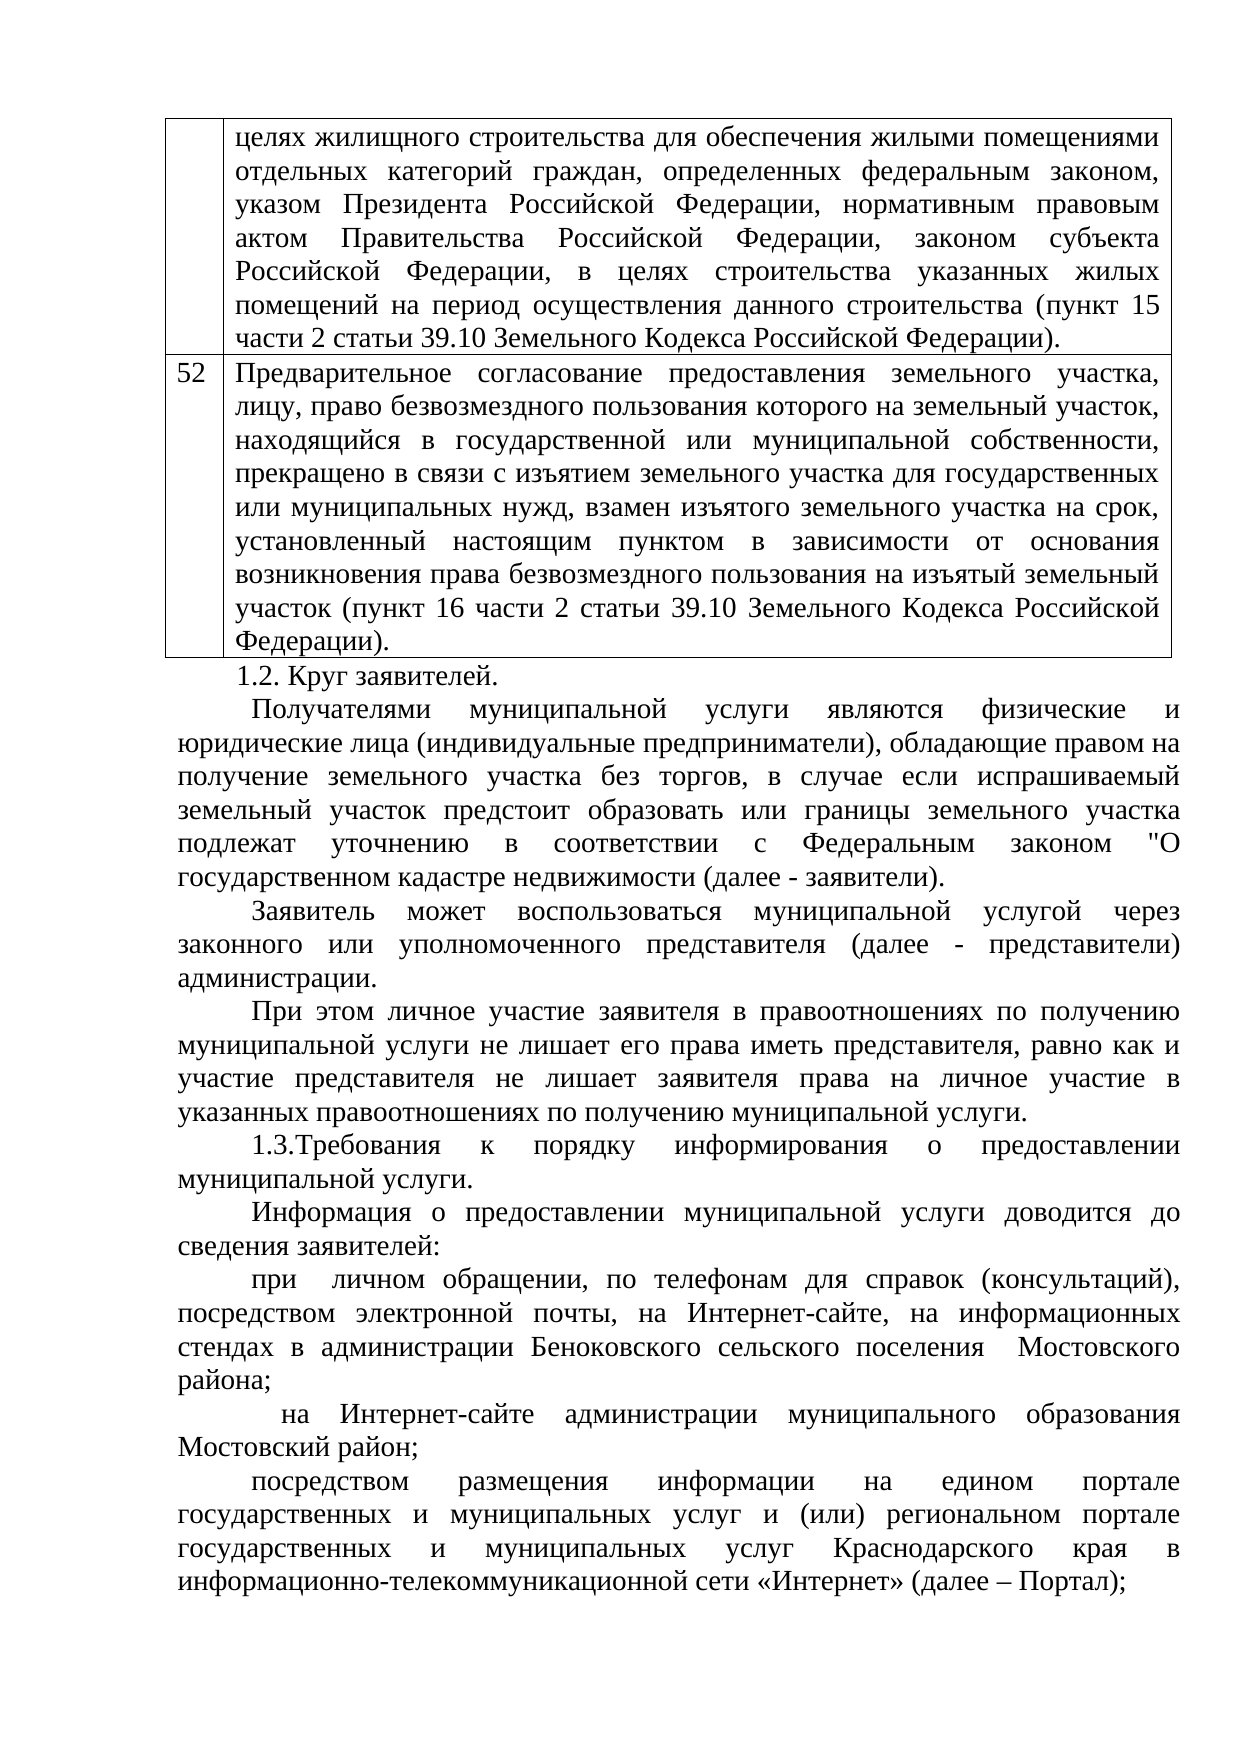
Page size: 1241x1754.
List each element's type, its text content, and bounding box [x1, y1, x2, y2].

table_cell Предварительное согласование предоставления земельного участка, лицу, право безвозмездного пользования которого на земельный участок, находящийся в государственной или муниципальной собственности, прекращено в связи с изъятием земельного участка для государственных или муниципальных нужд, взамен изъятого земельного участка на срок, установленный настоящим пунктом в зависимости от основания возникновения права безвозмездного пользования на изъятый земельный участок (пункт 16 части 2 статьи 39.10 Земельного Кодекса Российской Федерации). [224, 355, 1171, 657]
text 1.2. Круг заявителей. [177, 658, 1181, 691]
table_cell 51 [166, 119, 223, 354]
text при личном обращении, по телефонам для справок (консультаций), посредством электронной почты, на Интернет-сайте, на информационных стендах в администрации Беноковского сельского поселения Мостовского района; [177, 1262, 1181, 1396]
table_cell 52 [166, 355, 223, 657]
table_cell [224, 119, 1171, 354]
text на Интернет-сайте администрации муниципального образования Мостовский район; [177, 1396, 1181, 1463]
text Информация о предоставлении муниципальной услуги доводится до сведения заявителей: [177, 1194, 1181, 1262]
text При этом личное участие заявителя в правоотношениях по получению муниципальной услуги не лишает его права иметь представителя, равно как и участие представителя не лишает заявителя права на личное участие в указанных правоотношениях по получению муниципальной услуги. [177, 993, 1181, 1127]
text Получателями муниципальной услуги являются физические и юридические лица (индивидуальные предприниматели), обладающие правом на получение земельного участка без торгов, в случае если испрашиваемый земельный участок предстоит образовать или границы земельного участка подлежат уточнению в соответствии с Федеральным законом "О государственном кадастре недвижимости (далее - заявители). [177, 691, 1181, 893]
text Заявитель может воспользоваться муниципальной услугой через законного или уполномоченного представителя (далее - представители) администрации. [177, 893, 1181, 993]
text 1.3.Требования к порядку информирования о предоставлении муниципальной услуги. [177, 1127, 1181, 1194]
text посредством размещения информации на едином портале государственных и муниципальных услуг и (или) региональном портале государственных и муниципальных услуг Краснодарского края в информационно-телекоммуникационной сети «Интернет» (далее – Портал); [177, 1463, 1181, 1597]
